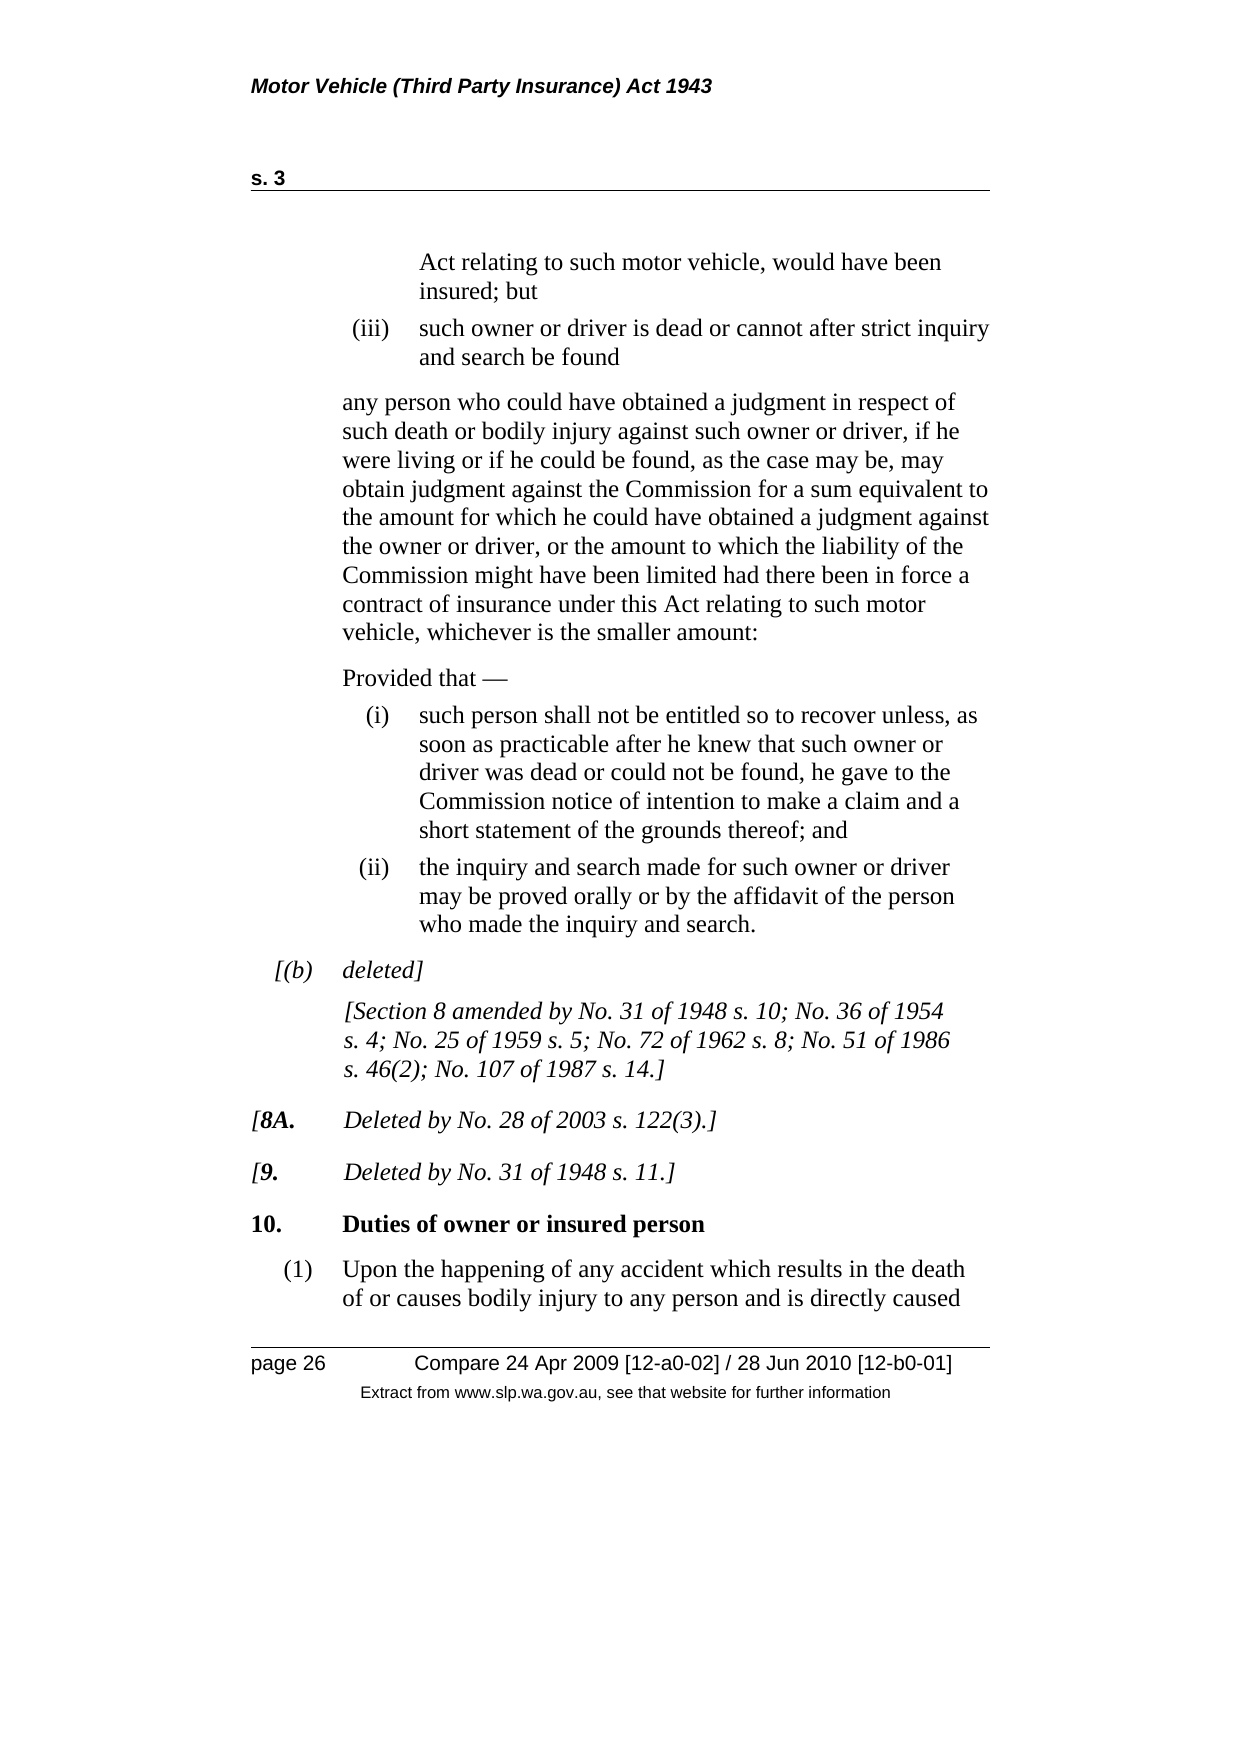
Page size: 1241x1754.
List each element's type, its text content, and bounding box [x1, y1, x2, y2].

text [251, 1254, 990, 1312]
text [8A. Deleted by No. 28 of 2003 s. 122(3).] [251, 1105, 990, 1134]
text (ii) the inquiry and search made for such owner or driver may be proved orally or by the affidavit of the person who made the inquiry and search. [251, 852, 990, 938]
text (i) such person shall not be entitled so to recover unless, as soon as practicable after he knew that such owner or driver was dead or could not be found, he gave to the Commission notice of intention to make a claim and a short statement of the grounds thereof; and [251, 700, 990, 844]
text [9. Deleted by No. 31 of 1948 s. 11.] [251, 1157, 990, 1186]
text Provided that — [251, 663, 990, 692]
text [(b) deleted] [251, 955, 990, 984]
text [251, 247, 990, 305]
text (iii) such owner or driver is dead or cannot after strict inquiry and search be found [251, 313, 990, 371]
subtitle 10. Duties of owner or insured person [251, 1209, 990, 1237]
text [Section 8 amended by No. 31 of 1948 s. 10; No. 36 of 1954 s. 4; No. 25 of 1959 s. 5; No. 72 of 1962 s. 8; No. 51 of 1986 s. 46(2); No. 107 of 1987 s. 14.] [251, 996, 990, 1082]
text any person who could have obtained a judgment in respect of such death or bodily injury against such owner or driver, if he were living or if he could be found, as the case may be, may obtain judgment against the Commission for a sum equivalent to the amount for which he could have obtained a judgment against the owner or driver, or the amount to which the liability of the Commission might have been limited had there been in force a contract of insurance under this Act relating to such motor vehicle, whichever is the smaller amount: [251, 387, 990, 646]
